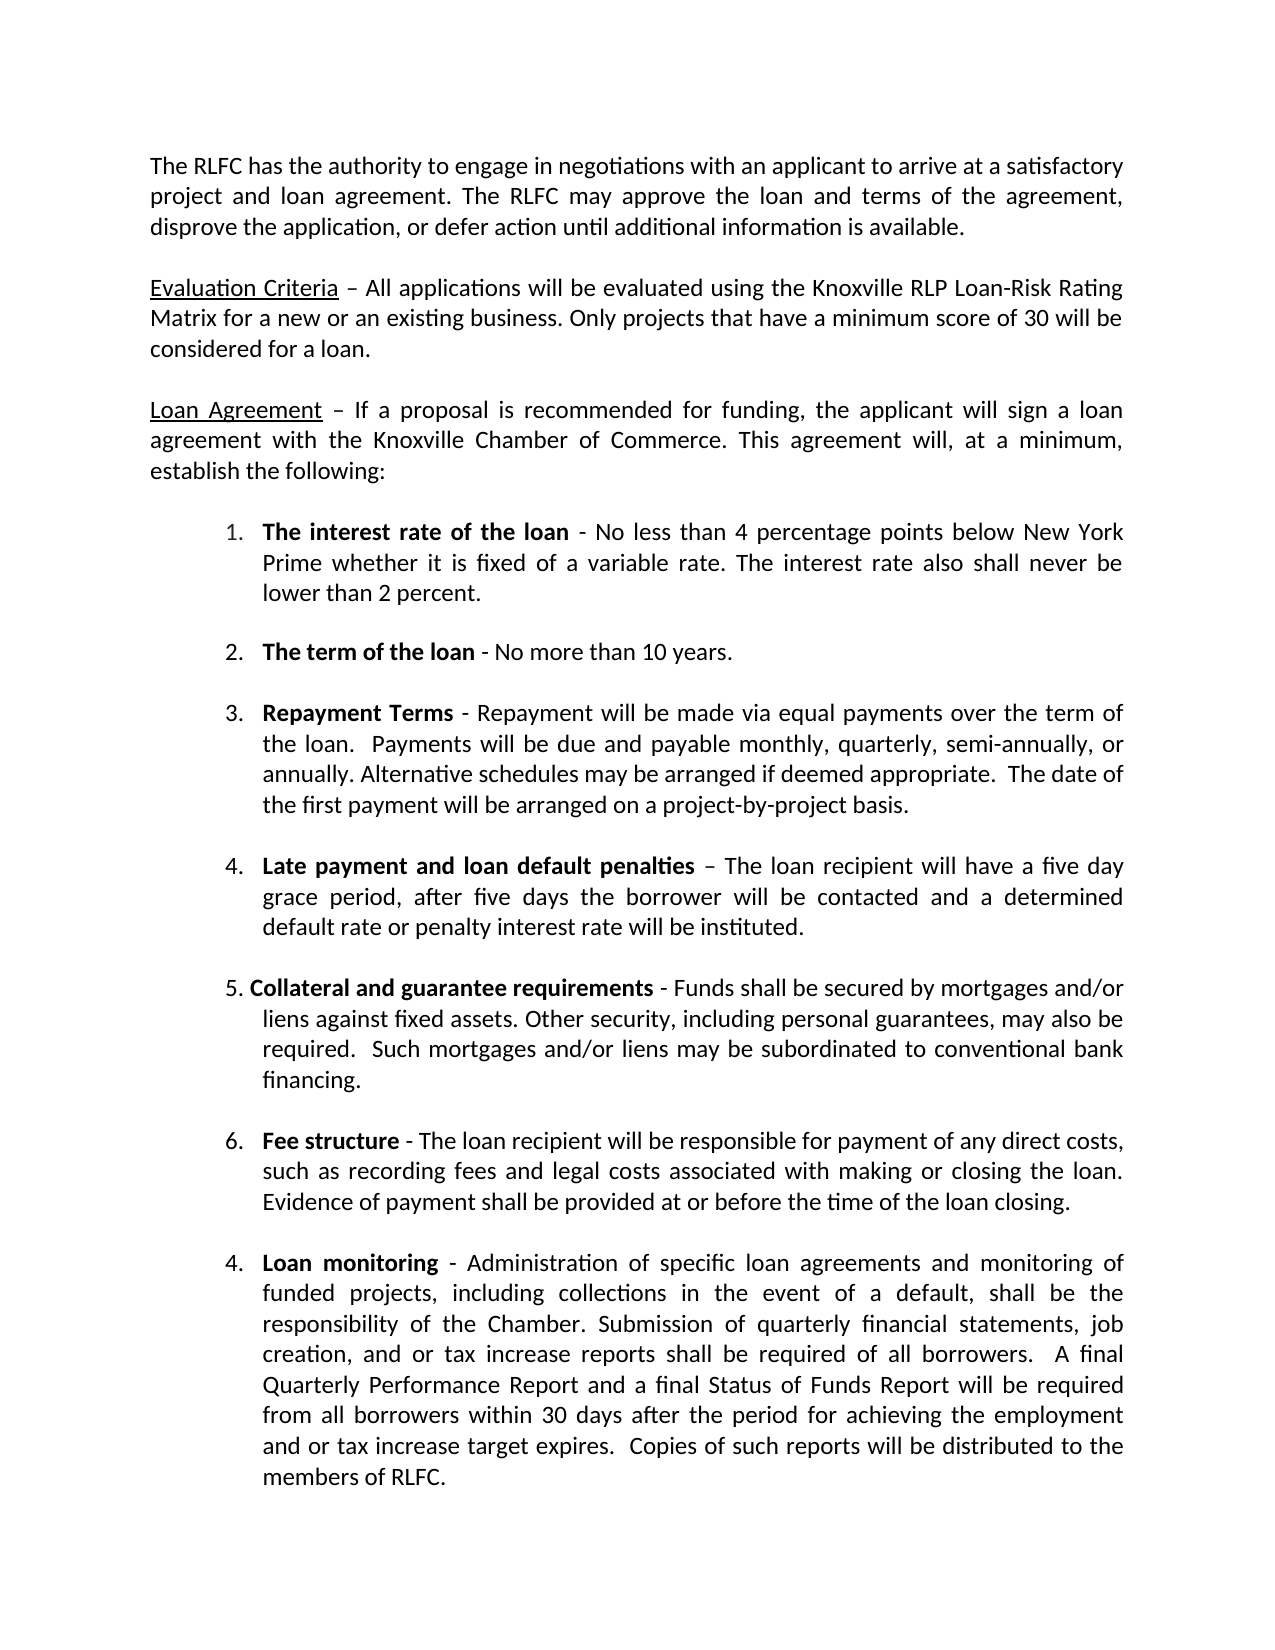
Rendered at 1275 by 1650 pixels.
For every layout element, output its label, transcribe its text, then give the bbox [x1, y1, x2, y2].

text 6. Fee structure - The loan recipient will be responsible for payment of any direct costs, such as recording fees and legal costs associated with making or closing the loan. Evidence of payment shall be provided at or before the time of the loan closing. [225, 1125, 1125, 1216]
text 5. Collateral and guarantee requirements - Funds shall be secured by mortgages and/or liens against fixed assets. Other security, including personal guarantees, may also be required. Such mortgages and/or liens may be subordinated to conventional bank financing. [225, 972, 1125, 1094]
text The RLFC has the authority to engage in negotiations with an applicant to arrive at a satisfactory project and loan agreement. The RLFC may approve the loan and terms of the agreement, disprove the application, or defer action until additional information is available. [150, 150, 1125, 242]
text 2. The term of the loan - No more than 10 years. [225, 637, 1125, 667]
text Evaluation Criteria – All applications will be evaluated using the Knoxville RLP Loan-Risk Rating Matrix for a new or an existing business. Only projects that have a minimum score of 30 will be considered for a loan. [150, 272, 1125, 364]
text Loan Agreement – If a proposal is recommended for funding, the applicant will sign a loan agreement with the Knoxville Chamber of Commerce. This agreement will, at a minimum, establish the following: [150, 394, 1125, 486]
text 4. Loan monitoring - Administration of specific loan agreements and monitoring of funded projects, including collections in the event of a default, shall be the responsibility of the Chamber. Submission of quarterly financial statements, job creation, and or tax increase reports shall be required of all borrowers. A final Quarterly Performance Report and a final Status of Funds Report will be required from all borrowers within 30 days after the period for achieving the employment and or tax increase target expires. Copies of such reports will be distributed to the members of RLFC. [225, 1247, 1125, 1491]
text 4. Late payment and loan default penalties – The loan recipient will have a five day grace period, after five days the borrower will be contacted and a determined default rate or penalty interest rate will be instituted. [225, 850, 1125, 942]
text 3. Repayment Terms - Repayment will be made via equal payments over the term of the loan. Payments will be due and payable monthly, quarterly, semi-annually, or annually. Alternative schedules may be arranged if deemed appropriate. The date of the first payment will be arranged on a project-by-project basis. [225, 698, 1125, 820]
list The interest rate of the loan - No less than 4 percentage points below New York Prime whether it is fixed of a variable rate. The interest rate also shall never be lower than 2 percent. [225, 516, 1125, 608]
